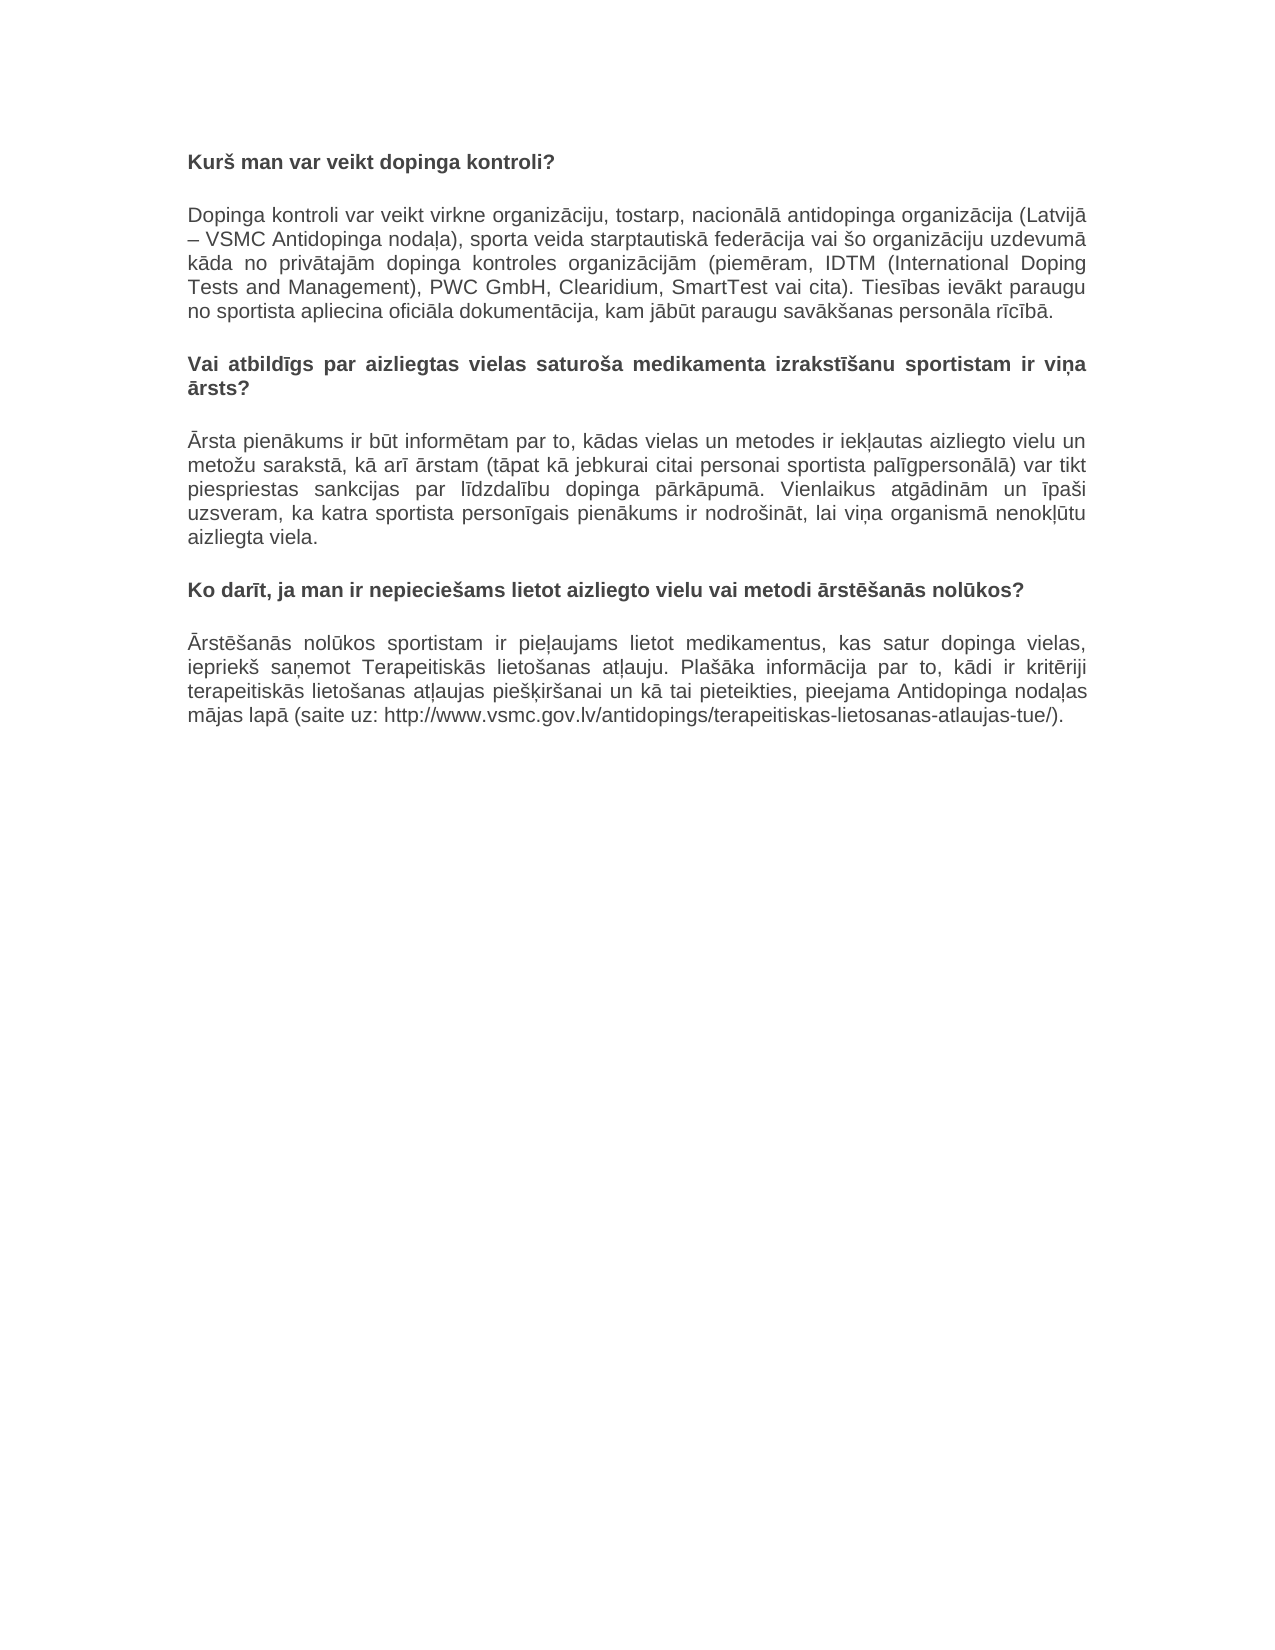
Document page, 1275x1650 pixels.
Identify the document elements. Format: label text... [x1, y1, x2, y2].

text Ārstēšanās nolūkos sportistam ir pieļaujams lietot medikamentus, kas satur dopinga vielas, iepriekš saņemot Terapeitiskās lietošanas atļauju. Plašāka informācija par to, kādi ir kritēriji terapeitiskās lietošanas atļaujas piešķiršanai un kā tai pieteikties, pieejama Antidopinga nodaļas mājas lapā (saite uz: http://www.vsmc.gov.lv/antidopings/terapeitiskas-lietosanas-atlaujas-tue/). [187, 631, 1087, 727]
text Ārsta pienākums ir būt informētam par to, kādas vielas un metodes ir iekļautas aizliegto vielu un metožu sarakstā, kā arī ārstam (tāpat kā jebkurai citai personai sportista palīgpersonālā) var tikt piespriestas sankcijas par līdzdalību dopinga pārkāpumā. Vienlaikus atgādinām un īpaši uzsveram, ka katra sportista personīgais pienākums ir nodrošināt, lai viņa organismā nenokļūtu aizliegta viela. [187, 429, 1087, 549]
text Kurš man var veikt dopinga kontroli? [187, 150, 1087, 174]
text Ko darīt, ja man ir nepieciešams lietot aizliegto vielu vai metodi ārstēšanās nolūkos? [187, 578, 1087, 602]
text Vai atbildīgs par aizliegtas vielas saturoša medikamenta izrakstīšanu sportistam ir viņa ārsts? [187, 352, 1087, 400]
text Dopinga kontroli var veikt virkne organizāciju, tostarp, nacionālā antidopinga organizācija (Latvijā – VSMC Antidopinga nodaļa), sporta veida starptautiskā federācija vai šo organizāciju uzdevumā kāda no privātajām dopinga kontroles organizācijām (piemēram, IDTM (International Doping Tests and Management), PWC GmbH, Clearidium, SmartTest vai cita). Tiesības ievākt paraugu no sportista apliecina oficiāla dokumentācija, kam jābūt paraugu savākšanas personāla rīcībā. [187, 203, 1087, 323]
